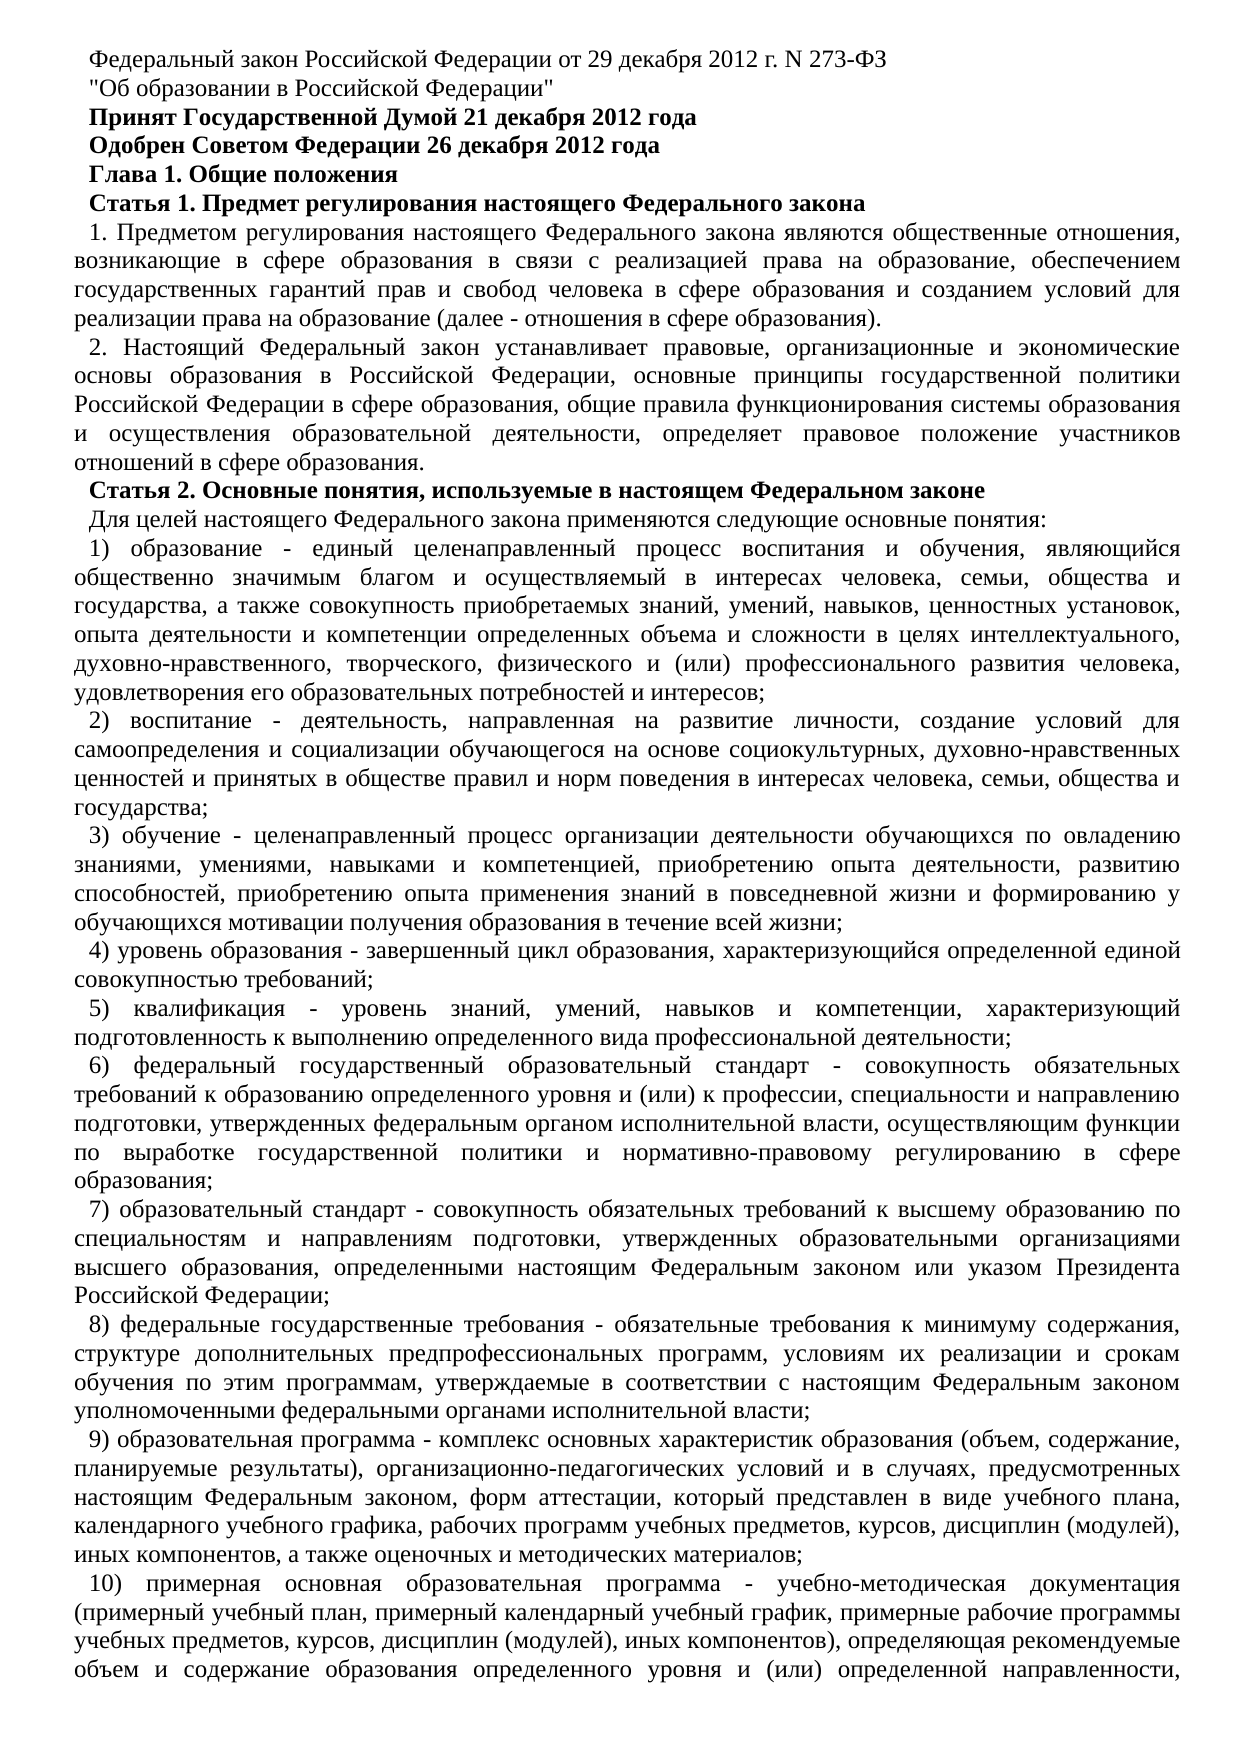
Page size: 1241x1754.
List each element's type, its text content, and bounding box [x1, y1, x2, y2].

text Глава 1. Общие положения [74, 159, 1181, 188]
text Статья 2. Основные понятия, используемые в настоящем Федеральном законе [74, 476, 1181, 504]
text 3) обучение - целенаправленный процесс организации деятельности обучающихся по овладению знаниями, умениями, навыками и компетенцией, приобретению опыта деятельности, развитию способностей, приобретению опыта применения знаний в повседневной жизни и формированию у обучающихся мотивации получения образования в течение всей жизни; [74, 821, 1181, 936]
text Для целей настоящего Федерального закона применяются следующие основные понятия: [74, 504, 1181, 533]
text 5) квалификация - уровень знаний, умений, навыков и компетенции, характеризующий подготовленность к выполнению определенного вида профессиональной деятельности; [74, 993, 1181, 1051]
text Федеральный закон Российской Федерации от 29 декабря 2012 г. N 273-ФЗ [74, 44, 1181, 73]
text 7) образовательный стандарт - совокупность обязательных требований к высшему образованию по специальностям и направлениям подготовки, утвержденных образовательными организациями высшего образования, определенными настоящим Федеральным законом или указом Президента Российской Федерации; [74, 1194, 1181, 1309]
text Статья 1. Предмет регулирования настоящего Федерального закона [74, 188, 1181, 217]
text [74, 1568, 1181, 1683]
text Принят Государственной Думой 21 декабря 2012 года [74, 102, 1181, 131]
text 2. Настоящий Федеральный закон устанавливает правовые, организационные и экономические основы образования в Российской Федерации, основные принципы государственной политики Российской Федерации в сфере образования, общие правила функционирования системы образования и осуществления образовательной деятельности, определяет правовое положение участников отношений в сфере образования. [74, 332, 1181, 476]
text 6) федеральный государственный образовательный стандарт - совокупность обязательных требований к образованию определенного уровня и (или) к профессии, специальности и направлению подготовки, утвержденных федеральным органом исполнительной власти, осуществляющим функции по выработке государственной политики и нормативно-правовому регулированию в сфере образования; [74, 1051, 1181, 1194]
text 1) образование - единый целенаправленный процесс воспитания и обучения, являющийся общественно значимым благом и осуществляемый в интересах человека, семьи, общества и государства, а также совокупность приобретаемых знаний, умений, навыков, ценностных установок, опыта деятельности и компетенции определенных объема и сложности в целях интеллектуального, духовно-нравственного, творческого, физического и (или) профессионального развития человека, удовлетворения его образовательных потребностей и интересов; [74, 533, 1181, 706]
text Одобрен Советом Федерации 26 декабря 2012 года [74, 131, 1181, 159]
text 4) уровень образования - завершенный цикл образования, характеризующийся определенной единой совокупностью требований; [74, 936, 1181, 993]
text 9) образовательная программа - комплекс основных характеристик образования (объем, содержание, планируемые результаты), организационно-педагогических условий и в случаях, предусмотренных настоящим Федеральным законом, форм аттестации, который представлен в виде учебного плана, календарного учебного графика, рабочих программ учебных предметов, курсов, дисциплин (модулей), иных компонентов, а также оценочных и методических материалов; [74, 1424, 1181, 1568]
text 8) федеральные государственные требования - обязательные требования к минимуму содержания, структуре дополнительных предпрофессиональных программ, условиям их реализации и срокам обучения по этим программам, утверждаемые в соответствии с настоящим Федеральным законом уполномоченными федеральными органами исполнительной власти; [74, 1309, 1181, 1424]
text "Об образовании в Российской Федерации" [74, 73, 1181, 102]
text 1. Предметом регулирования настоящего Федерального закона являются общественные отношения, возникающие в сфере образования в связи с реализацией права на образование, обеспечением государственных гарантий прав и свобод человека в сфере образования и созданием условий для реализации права на образование (далее - отношения в сфере образования). [74, 217, 1181, 332]
text 2) воспитание - деятельность, направленная на развитие личности, создание условий для самоопределения и социализации обучающегося на основе социокультурных, духовно-нравственных ценностей и принятых в обществе правил и норм поведения в интересах человека, семьи, общества и государства; [74, 706, 1181, 821]
